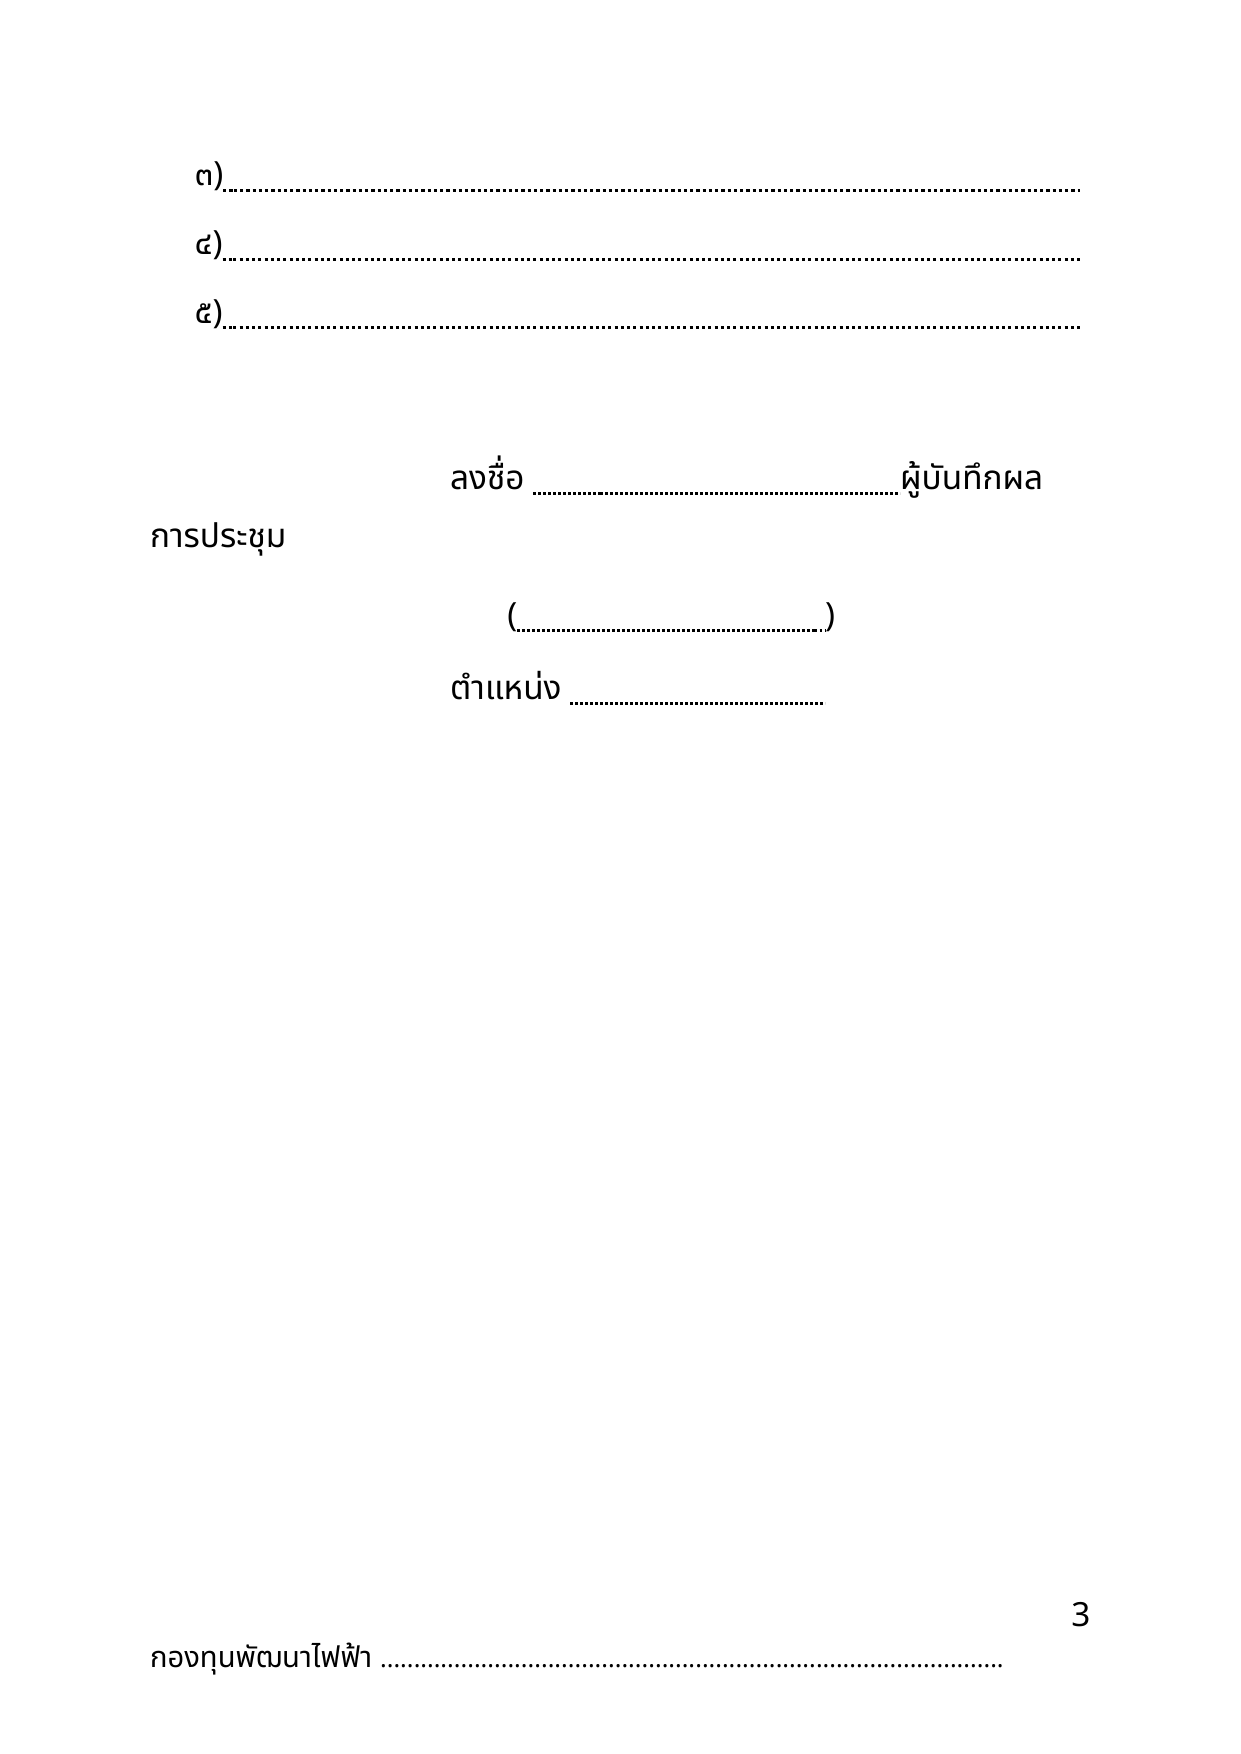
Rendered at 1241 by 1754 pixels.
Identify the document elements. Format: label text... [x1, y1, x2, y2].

text ๓) [150, 150, 1090, 201]
text ลงชื่อ ผู้บันทึกผลการประชุม [150, 454, 1090, 563]
text ตำแหน่ง [150, 664, 1090, 714]
text ๔) [150, 219, 1090, 269]
text ( ) [150, 591, 1090, 636]
text ๕) [150, 287, 1090, 338]
